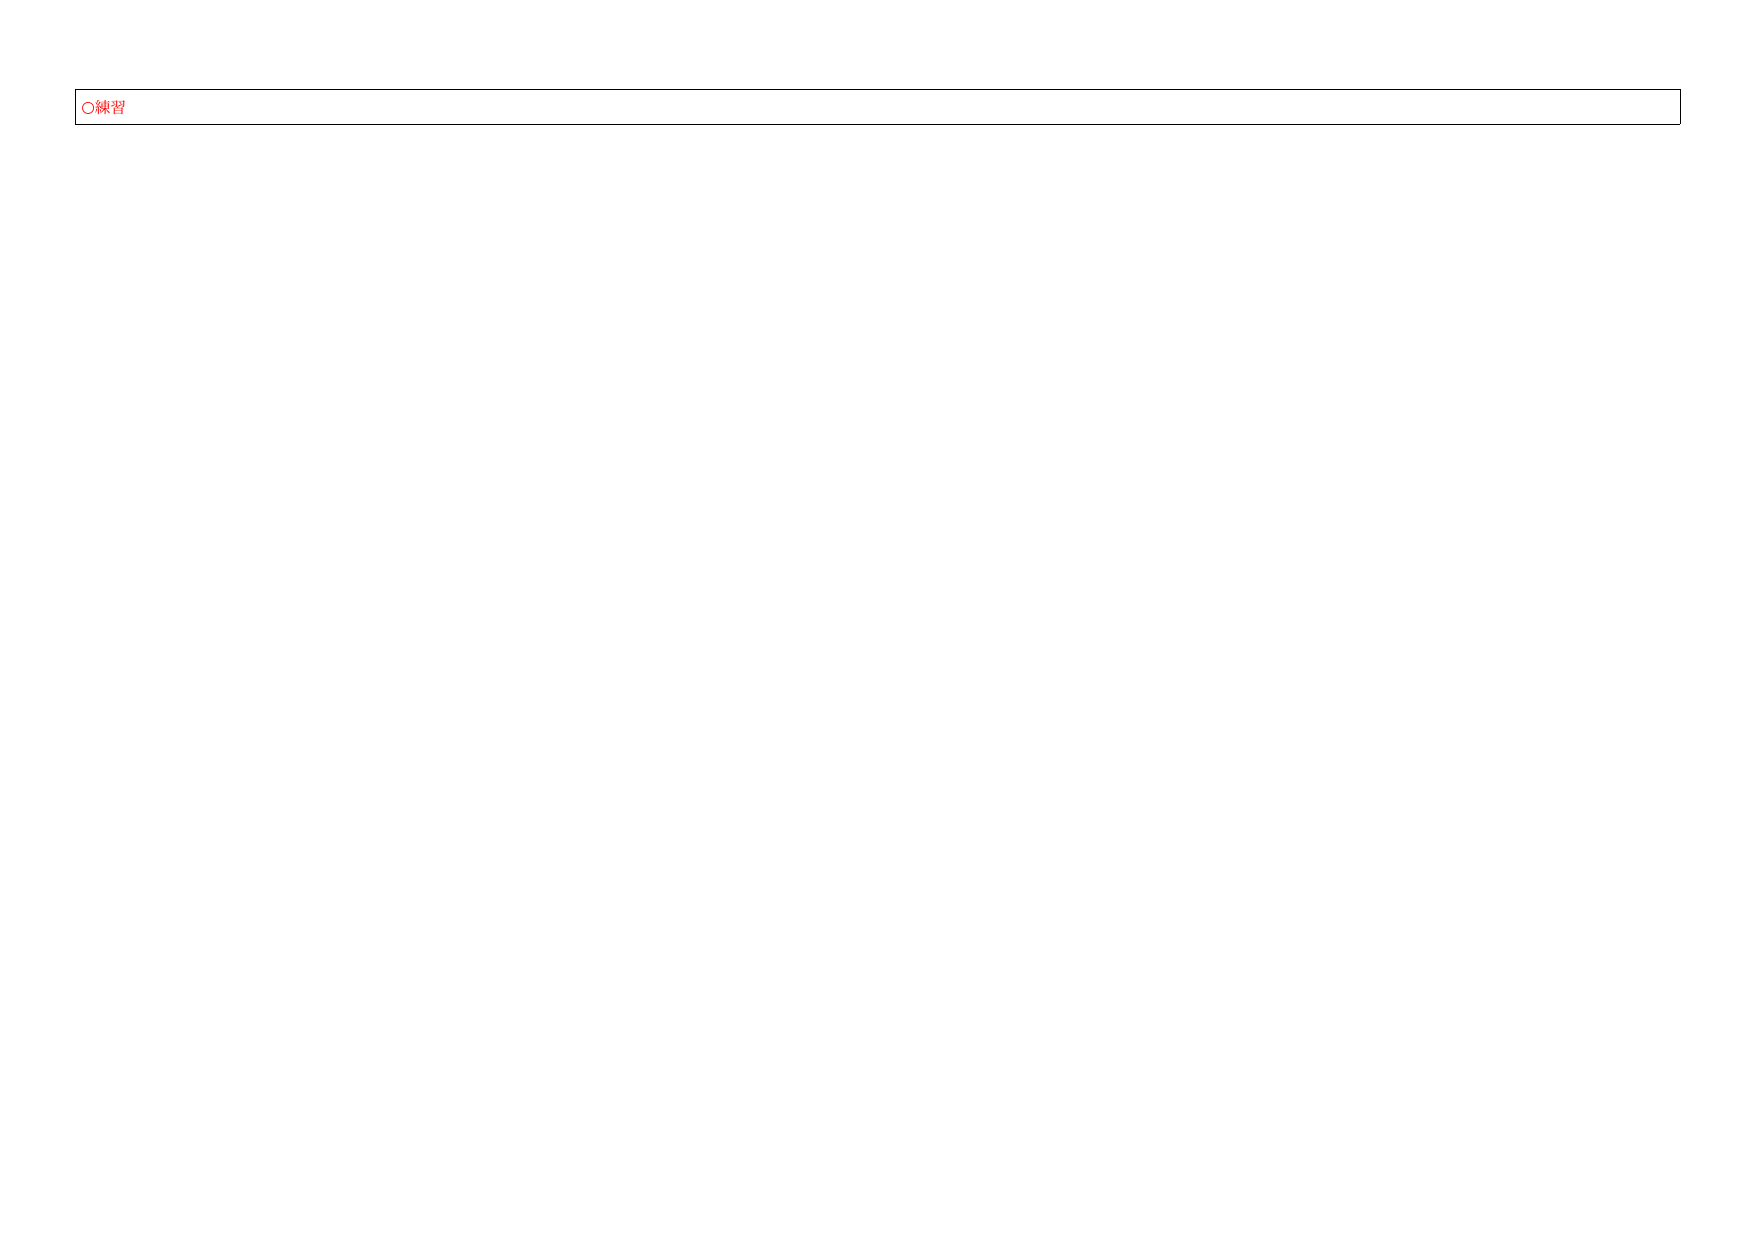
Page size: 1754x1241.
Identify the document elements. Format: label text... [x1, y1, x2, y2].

table_cell ○練習 [76, 90, 1680, 124]
